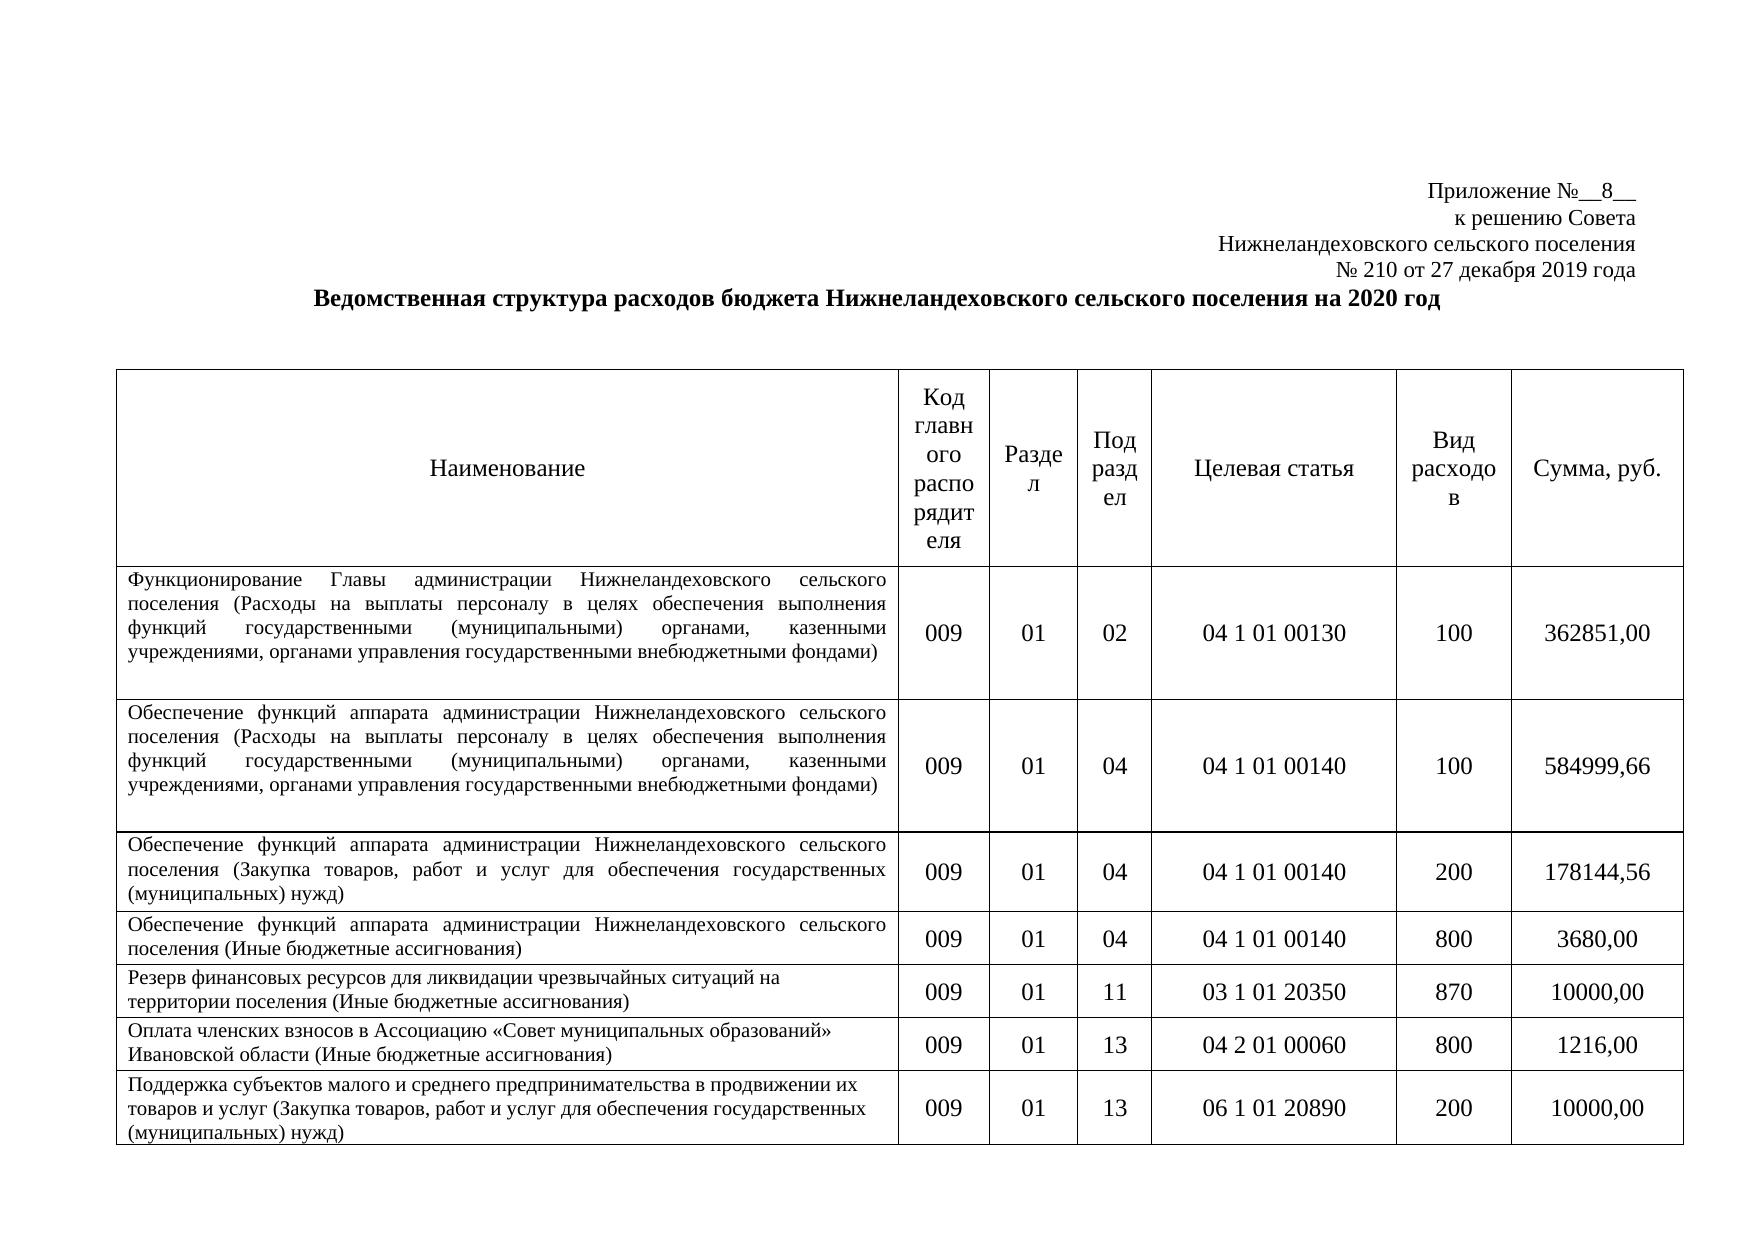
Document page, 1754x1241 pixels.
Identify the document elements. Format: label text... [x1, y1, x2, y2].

table_cell 13 [1078, 1018, 1151, 1070]
text к решению Совета [118, 203, 1636, 230]
table_cell 009 [899, 700, 989, 831]
table_cell Обеспечение функций аппарата администрации Нижнеландеховского сельского поселения (Расходы на выплаты персоналу в целях обеспечения выполнения функций государственными (муниципальными) органами, казенными учреждениями, органами управления государственными внебюджетными фондами) [117, 700, 898, 831]
table_cell 04 2 01 00060 [1152, 1018, 1396, 1070]
table_cell 01 [990, 1071, 1077, 1144]
table_cell Обеспечение функций аппарата администрации Нижнеландеховского сельского поселения (Закупка товаров, работ и услуг для обеспечения государственных (муниципальных) нужд) [117, 833, 898, 911]
table_cell Обеспечение функций аппарата администрации Нижнеландеховского сельского поселения (Иные бюджетные ассигнования) [117, 912, 898, 964]
table_cell 01 [990, 567, 1077, 698]
table_cell 870 [1397, 965, 1511, 1017]
table_cell 1216,00 [1512, 1018, 1683, 1070]
table_cell 100 [1397, 700, 1511, 831]
table_cell 200 [1397, 833, 1511, 911]
text № 210 от 27 декабря 2019 года [118, 256, 1636, 283]
table_cell 01 [990, 700, 1077, 831]
table_cell 04 1 01 00140 [1152, 912, 1396, 964]
table_cell 362851,00 [1512, 567, 1683, 698]
table_cell 04 1 01 00140 [1152, 700, 1396, 831]
table_cell 009 [899, 1018, 989, 1070]
table_cell 01 [990, 965, 1077, 1017]
table_cell 10000,00 [1512, 965, 1683, 1017]
table_cell Функционирование Главы администрации Нижнеландеховского сельского поселения (Расходы на выплаты персоналу в целях обеспечения выполнения функций государственными (муниципальными) органами, казенными учреждениями, органами управления государственными внебюджетными фондами) [117, 567, 898, 698]
table_cell 06 1 01 20890 [1152, 1071, 1396, 1144]
table_header Подраздел [1078, 370, 1151, 566]
table_cell Оплата членских взносов в Ассоциацию «Совет муниципальных образований» Ивановской области (Иные бюджетные ассигнования) [117, 1018, 898, 1070]
table_cell 3680,00 [1512, 912, 1683, 964]
table_cell 02 [1078, 567, 1151, 698]
table_cell 009 [899, 567, 989, 698]
table_cell Резерв финансовых ресурсов для ликвидации чрезвычайных ситуаций на территории поселения (Иные бюджетные ассигнования) [117, 965, 898, 1017]
table_cell 009 [899, 1071, 989, 1144]
table_cell 01 [990, 833, 1077, 911]
table_cell Поддержка субъектов малого и среднего предпринимательства в продвижении их товаров и услуг (Закупка товаров, работ и услуг для обеспечения государственных (муниципальных) нужд) [117, 1071, 898, 1144]
table_cell 009 [899, 912, 989, 964]
text Приложение №__8__ [118, 177, 1636, 203]
table_cell 584999,66 [1512, 700, 1683, 831]
table_cell 03 1 01 20350 [1152, 965, 1396, 1017]
table_cell 178144,56 [1512, 833, 1683, 911]
text Ведомственная структура расходов бюджета Нижнеландеховского сельского поселения на 2020 год [118, 283, 1636, 311]
table_header Раздел [990, 370, 1077, 566]
table_cell 100 [1397, 567, 1511, 698]
table_cell 04 1 01 00130 [1152, 567, 1396, 698]
table_cell 800 [1397, 1018, 1511, 1070]
table_cell 10000,00 [1512, 1071, 1683, 1144]
table_cell 200 [1397, 1071, 1511, 1144]
table_cell 04 [1078, 833, 1151, 911]
table_header Целевая статья [1152, 370, 1396, 566]
table_cell 04 [1078, 912, 1151, 964]
table_header Код главного распорядителя [899, 370, 989, 566]
table_cell 04 [1078, 700, 1151, 831]
table_header Наименование [117, 370, 898, 566]
table_cell 009 [899, 965, 989, 1017]
table_cell 04 1 01 00140 [1152, 833, 1396, 911]
table_header Вид расходов [1397, 370, 1511, 566]
table_cell 009 [899, 833, 989, 911]
table_cell 13 [1078, 1071, 1151, 1144]
table_cell 800 [1397, 912, 1511, 964]
table_header Сумма, руб. [1512, 370, 1683, 566]
table_cell 01 [990, 1018, 1077, 1070]
table_cell 01 [990, 912, 1077, 964]
text Нижнеландеховского сельского поселения [118, 230, 1636, 256]
table_cell 11 [1078, 965, 1151, 1017]
